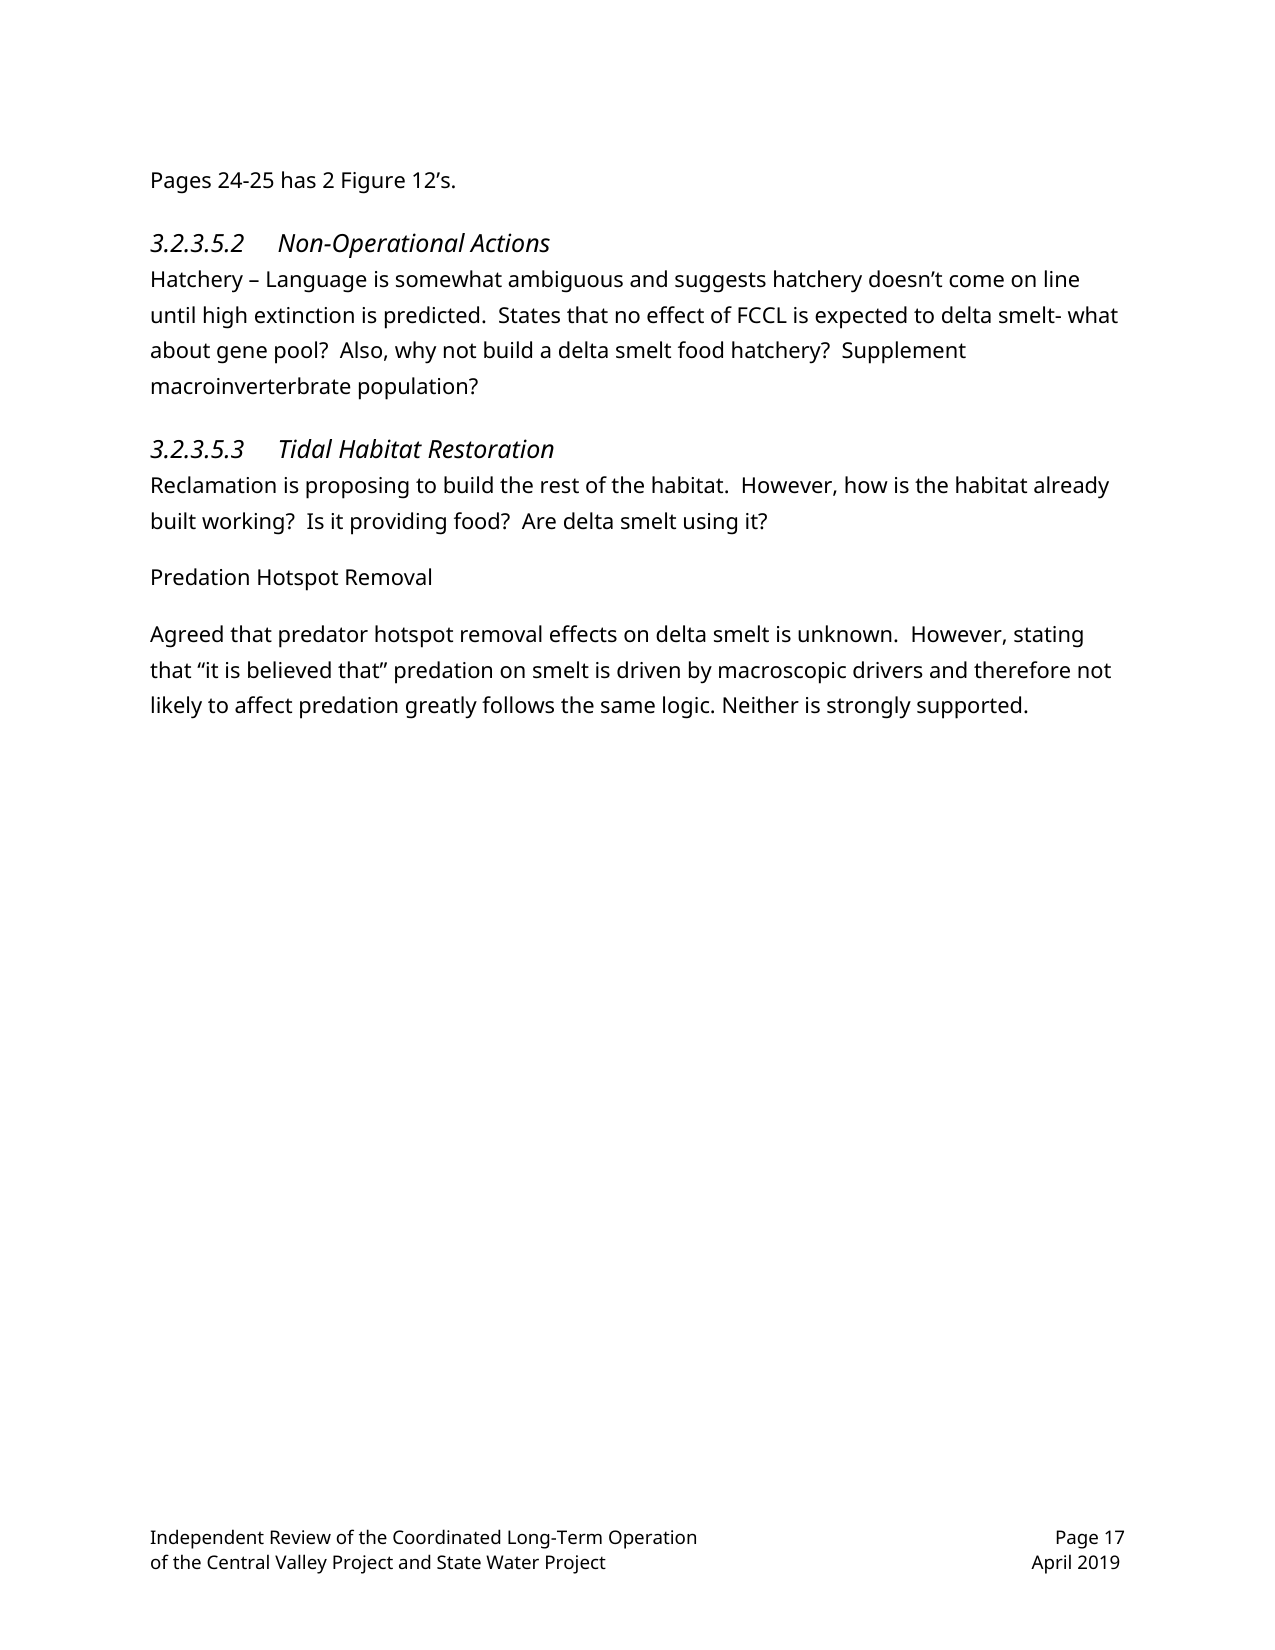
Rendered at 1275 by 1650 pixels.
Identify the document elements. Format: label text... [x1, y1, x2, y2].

text Reclamation is proposing to build the rest of the habitat. However, how is the habitat already built working? Is it providing food? Are delta smelt using it? [150, 470, 1125, 536]
text Agreed that predator hotspot removal effects on delta smelt is unknown. However, stating that “it is believed that” predation on smelt is driven by macroscopic drivers and therefore not likely to affect predation greatly follows the same logic. Neither is strongly supported. [150, 619, 1125, 720]
subtitle Non-Operational Actions [150, 226, 1125, 260]
text Predation Hotspot Removal [150, 562, 1125, 592]
subtitle Tidal Habitat Restoration [150, 432, 1125, 466]
text Pages 24-25 has 2 Figure 12’s. [150, 165, 1125, 195]
text Hatchery – Language is somewhat ambiguous and suggests hatchery doesn’t come on line until high extinction is predicted. States that no effect of FCCL is expected to delta smelt- what about gene pool? Also, why not build a delta smelt food hatchery? Supplement macroinverterbrate population? [150, 264, 1125, 401]
